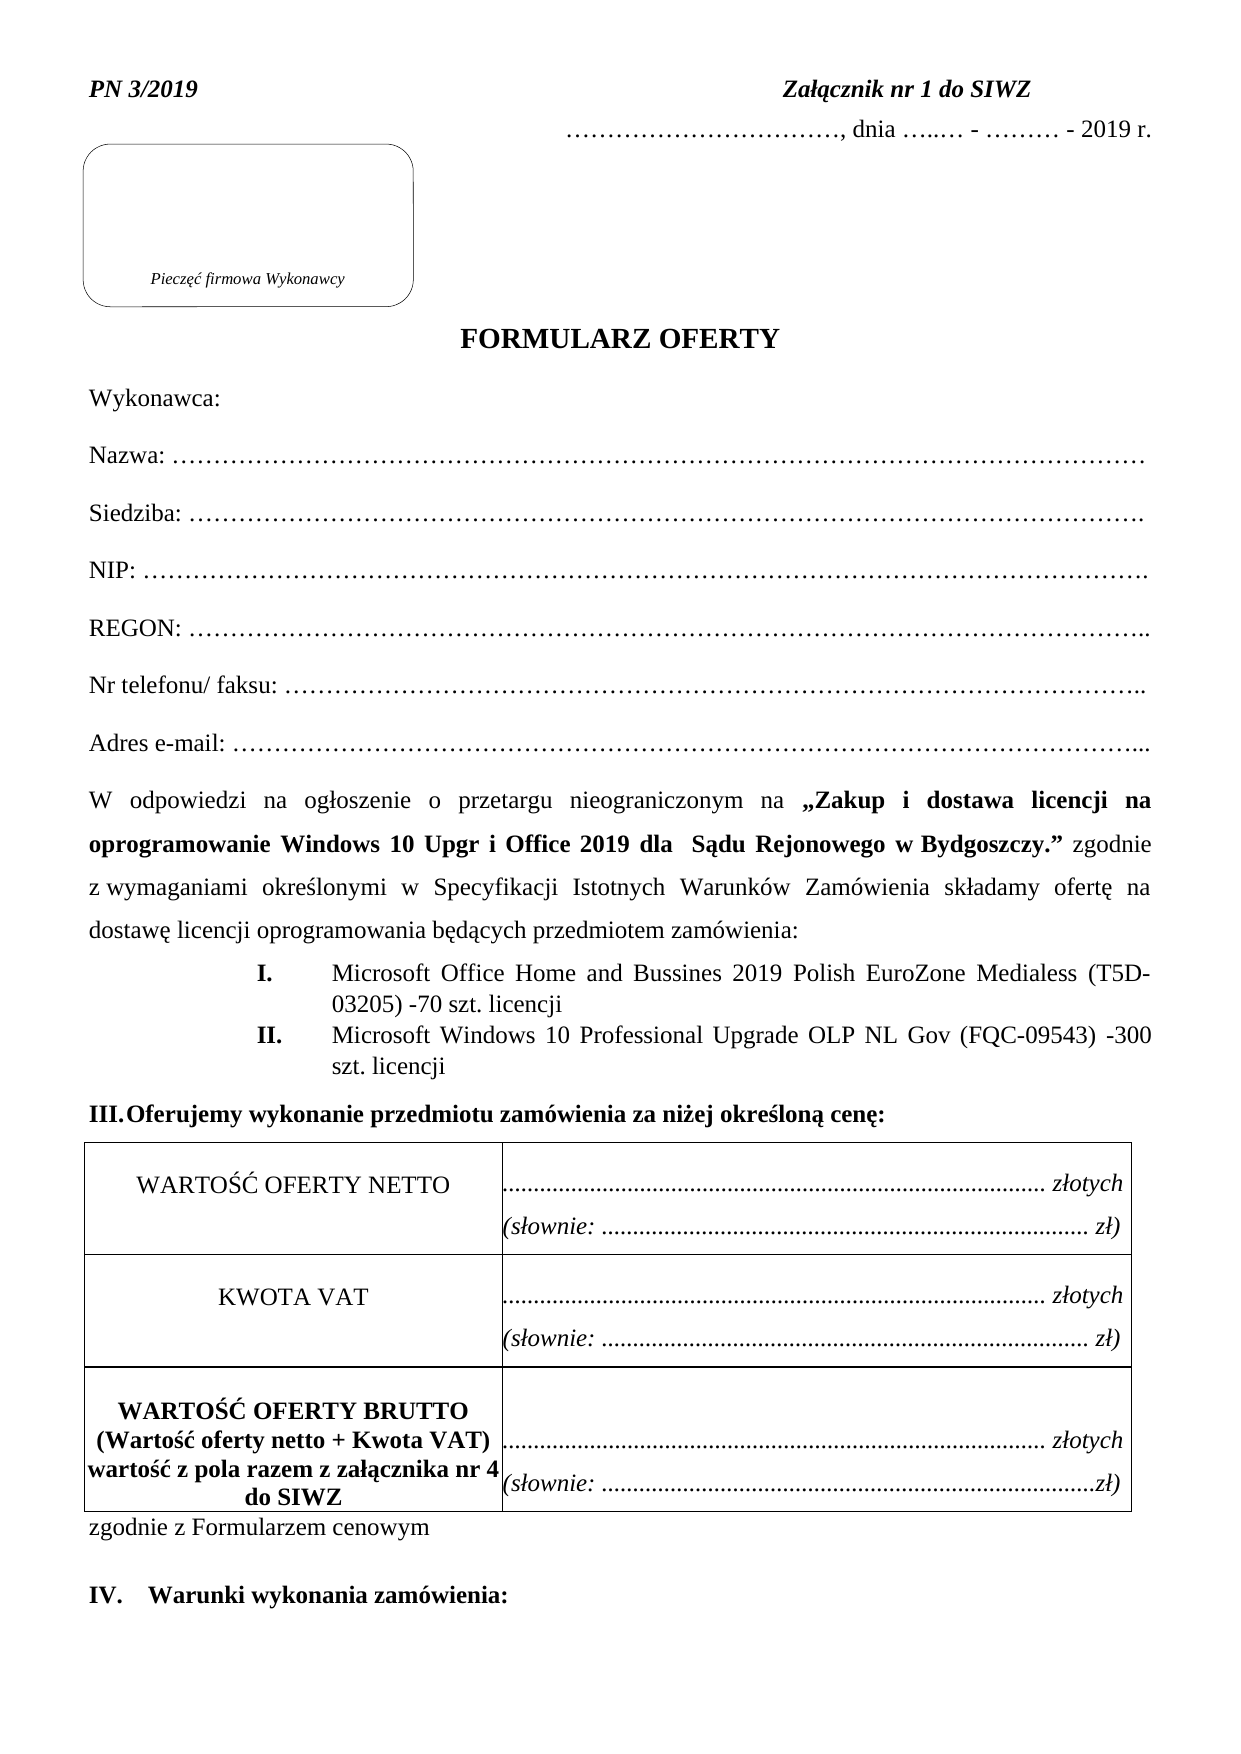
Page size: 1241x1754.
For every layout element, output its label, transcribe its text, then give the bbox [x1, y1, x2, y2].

list Oferujemy wykonanie przedmiotu zamówienia za niżej określoną cenę: [89, 1099, 1152, 1128]
list Warunki wykonania zamówienia: [89, 1580, 1152, 1609]
table_header ....................................................................................... złotych (słownie: .............................................................................. zł) [503, 1143, 1131, 1254]
text Nazwa: ……………………………………………………………………………………………………… [89, 441, 1152, 469]
table_cell ....................................................................................... złotych (słownie: ...............................................................................zł) [503, 1368, 1131, 1511]
text FORMULARZ OFERTY [89, 321, 1152, 354]
text Adres e-mail: ………………………………………………………………………………………………... [89, 728, 1152, 757]
table_cell WARTOŚĆ OFERTY BRUTTO (Wartość oferty netto + Kwota VAT) wartość z pola razem z załącznika nr 4 do SIWZ [85, 1368, 502, 1511]
list Microsoft Windows 10 Professional Upgrade OLP NL Gov (FQC-09543) -300 szt. licencji [257, 1020, 1152, 1080]
list Microsoft Office Home and Bussines 2019 Polish EuroZone Medialess (T5D-03205) -70 szt. licencji [257, 958, 1152, 1018]
table_header WARTOŚĆ OFERTY NETTO [85, 1143, 502, 1254]
text Siedziba: ……………………………………………………………………………………………………. [89, 498, 1152, 527]
text Nr telefonu/ faksu: ………………………………………………………………………………………….. [89, 671, 1152, 699]
text Wykonawca: [89, 383, 1152, 412]
text ……………………………, dnia …..… - ……… - 2019 r. [89, 114, 1152, 143]
table_cell ....................................................................................... złotych (słownie: .............................................................................. zł) [503, 1255, 1131, 1366]
text REGON: …………………………………………………………………………………………………….. [89, 613, 1152, 642]
text NIP: …………………………………………………………………………………………………………. [89, 556, 1152, 584]
text W odpowiedzi na ogłoszenie o przetargu nieograniczonym na „Zakup i dostawa licencji na oprogramowanie Windows 10 Upgr i Office 2019 dla Sądu Rejonowego w Bydgoszczy.” zgodnie z wymaganiami określonymi w Specyfikacji Istotnych Warunków Zamówienia składamy ofertę na dostawę licencji oprogramowania będących przedmiotem zamówienia: [89, 786, 1152, 944]
table_cell KWOTA VAT [85, 1255, 502, 1366]
text zgodnie z Formularzem cenowym [89, 1512, 1152, 1541]
